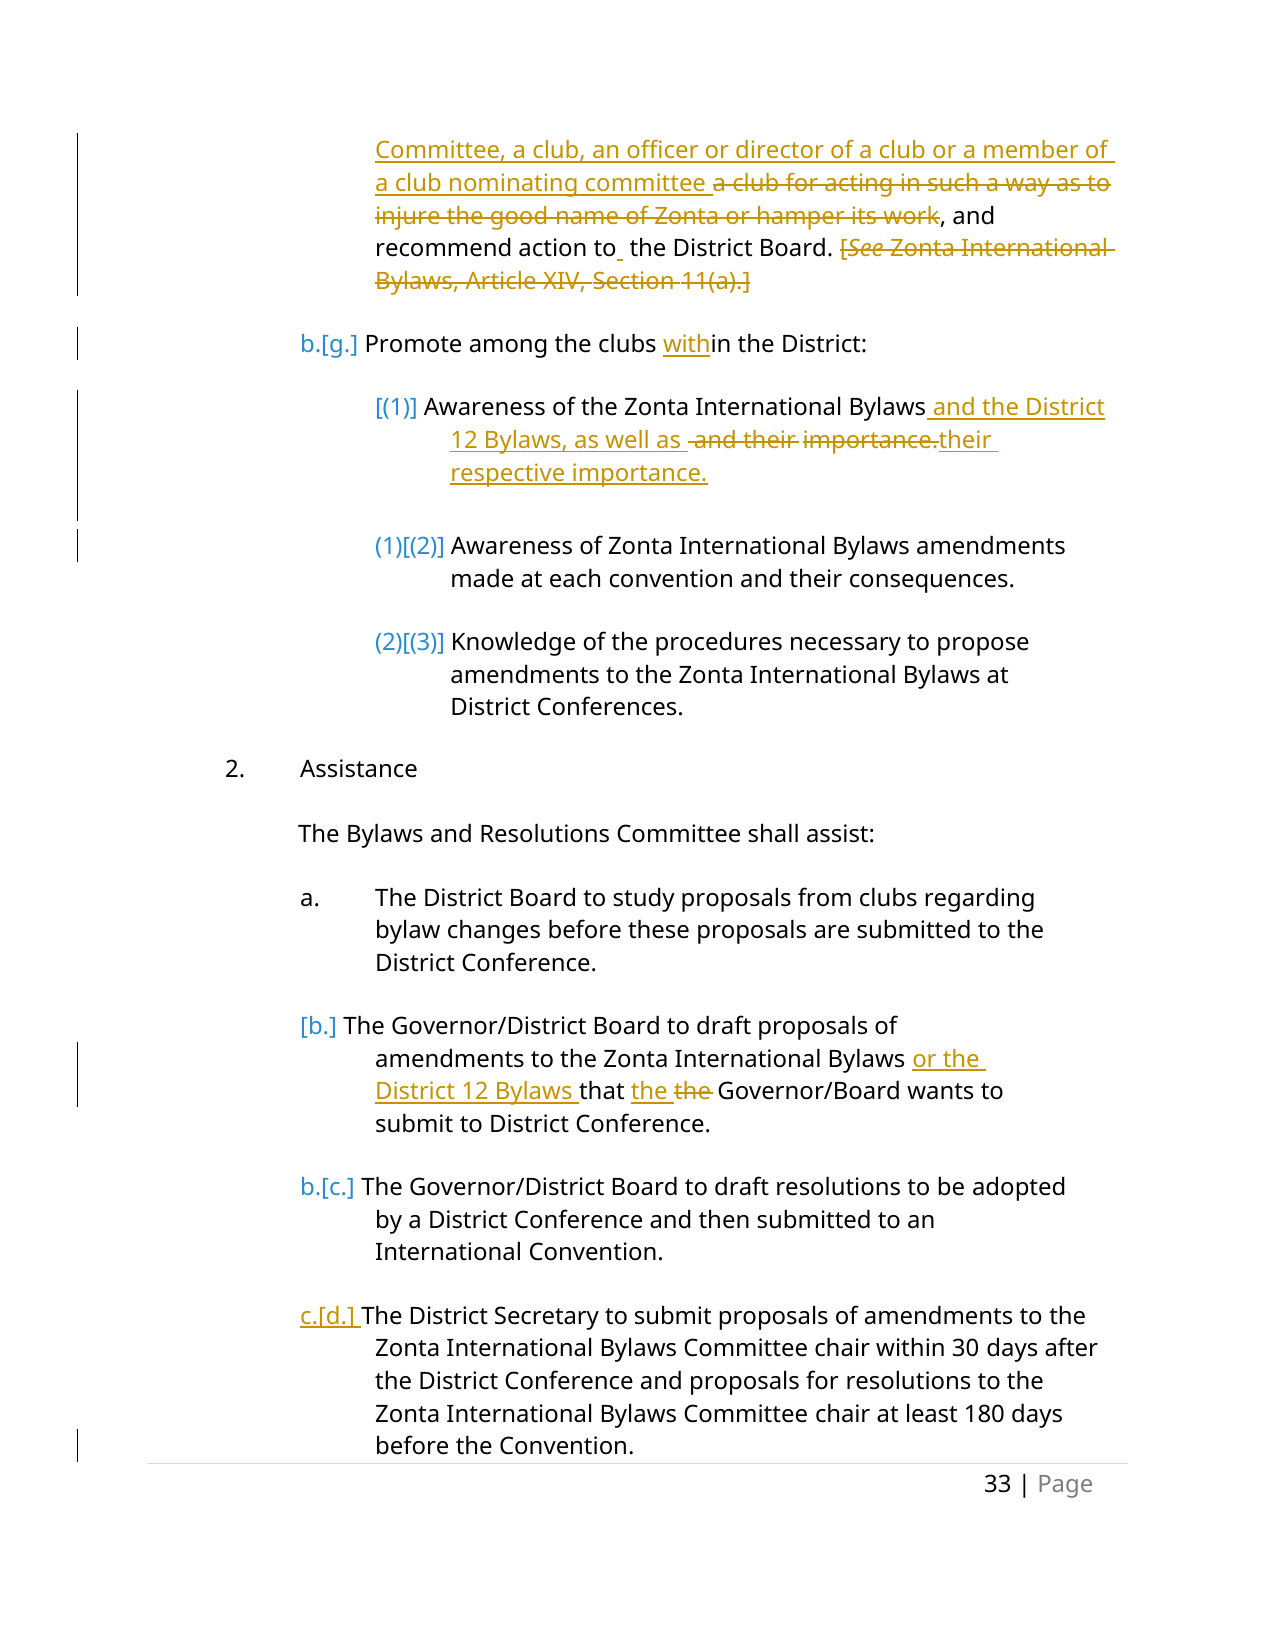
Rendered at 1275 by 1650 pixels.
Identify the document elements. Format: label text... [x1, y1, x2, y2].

list The District Secretary to submit proposals of amendments to the Zonta International Bylaws Committee chair within 30 days after the District Conference and proposals for resolutions to the Zonta International Bylaws Committee chair at least 180 days before the Convention. [300, 1299, 1111, 1462]
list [300, 133, 1116, 296]
list Knowledge of the procedures necessary to propose amendments to the Zonta International Bylaws at District Conferences. [375, 625, 1067, 723]
list Assistance [225, 752, 1239, 785]
text The Bylaws and Resolutions Committee shall assist: [298, 817, 1239, 850]
list The Governor/District Board to draft resolutions to be adopted by a District Conference and then submitted to an International Convention. [300, 1170, 1086, 1268]
list The District Board to study proposals from clubs regarding bylaw changes before these proposals are submitted to the District Conference. [300, 881, 1090, 978]
list Awareness of Zonta International Bylaws amendments made at each convention and their consequences. [375, 529, 1111, 594]
list The Governor/District Board to draft proposals of amendments to the Zonta International Bylaws that Governor/Board wants to submit to District Conference. [300, 1009, 1050, 1139]
list Awareness of the Zonta International Bylaws [375, 390, 1110, 488]
list Promote among the clubs in the District: [300, 327, 1239, 359]
